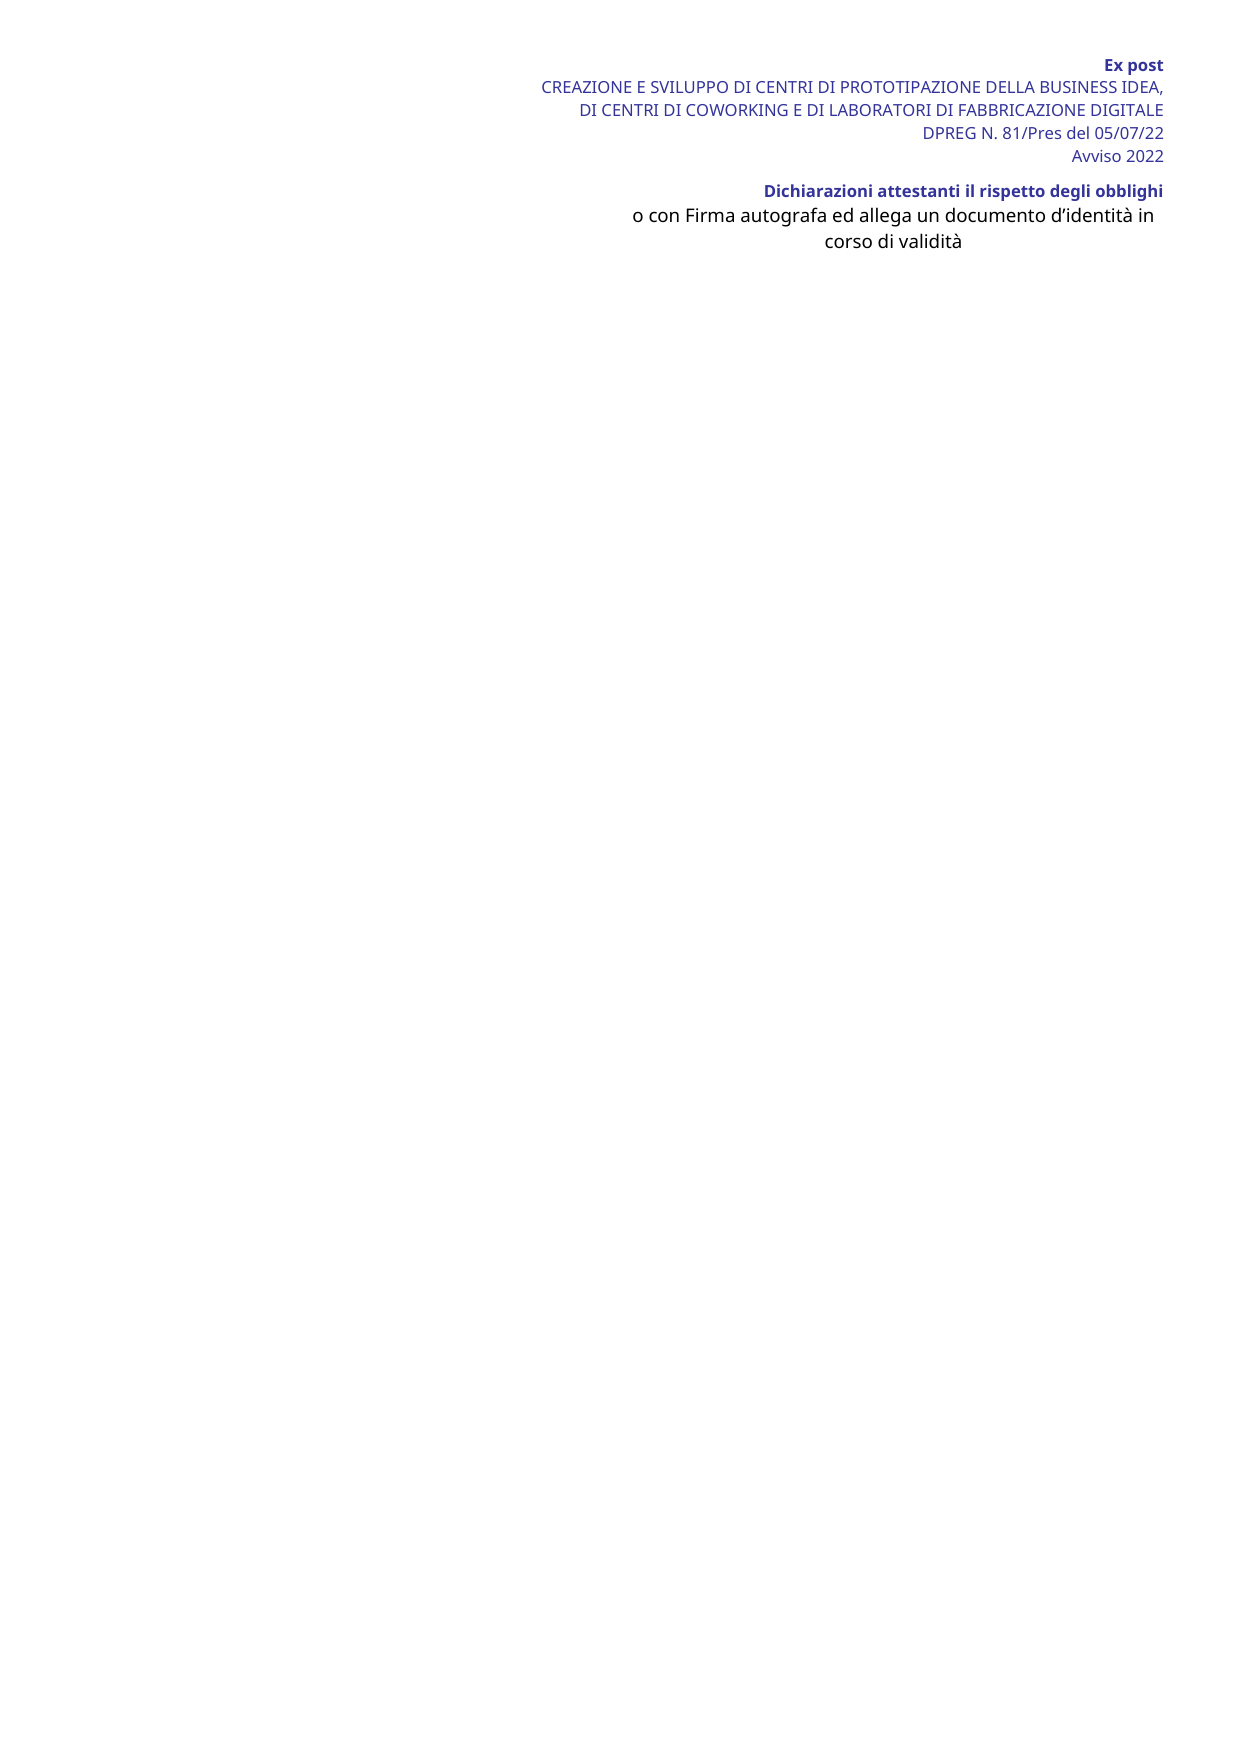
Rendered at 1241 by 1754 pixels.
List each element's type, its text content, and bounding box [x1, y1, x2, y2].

text o con Firma autografa ed allega un documento d’identità in corso di validità [623, 203, 1163, 254]
